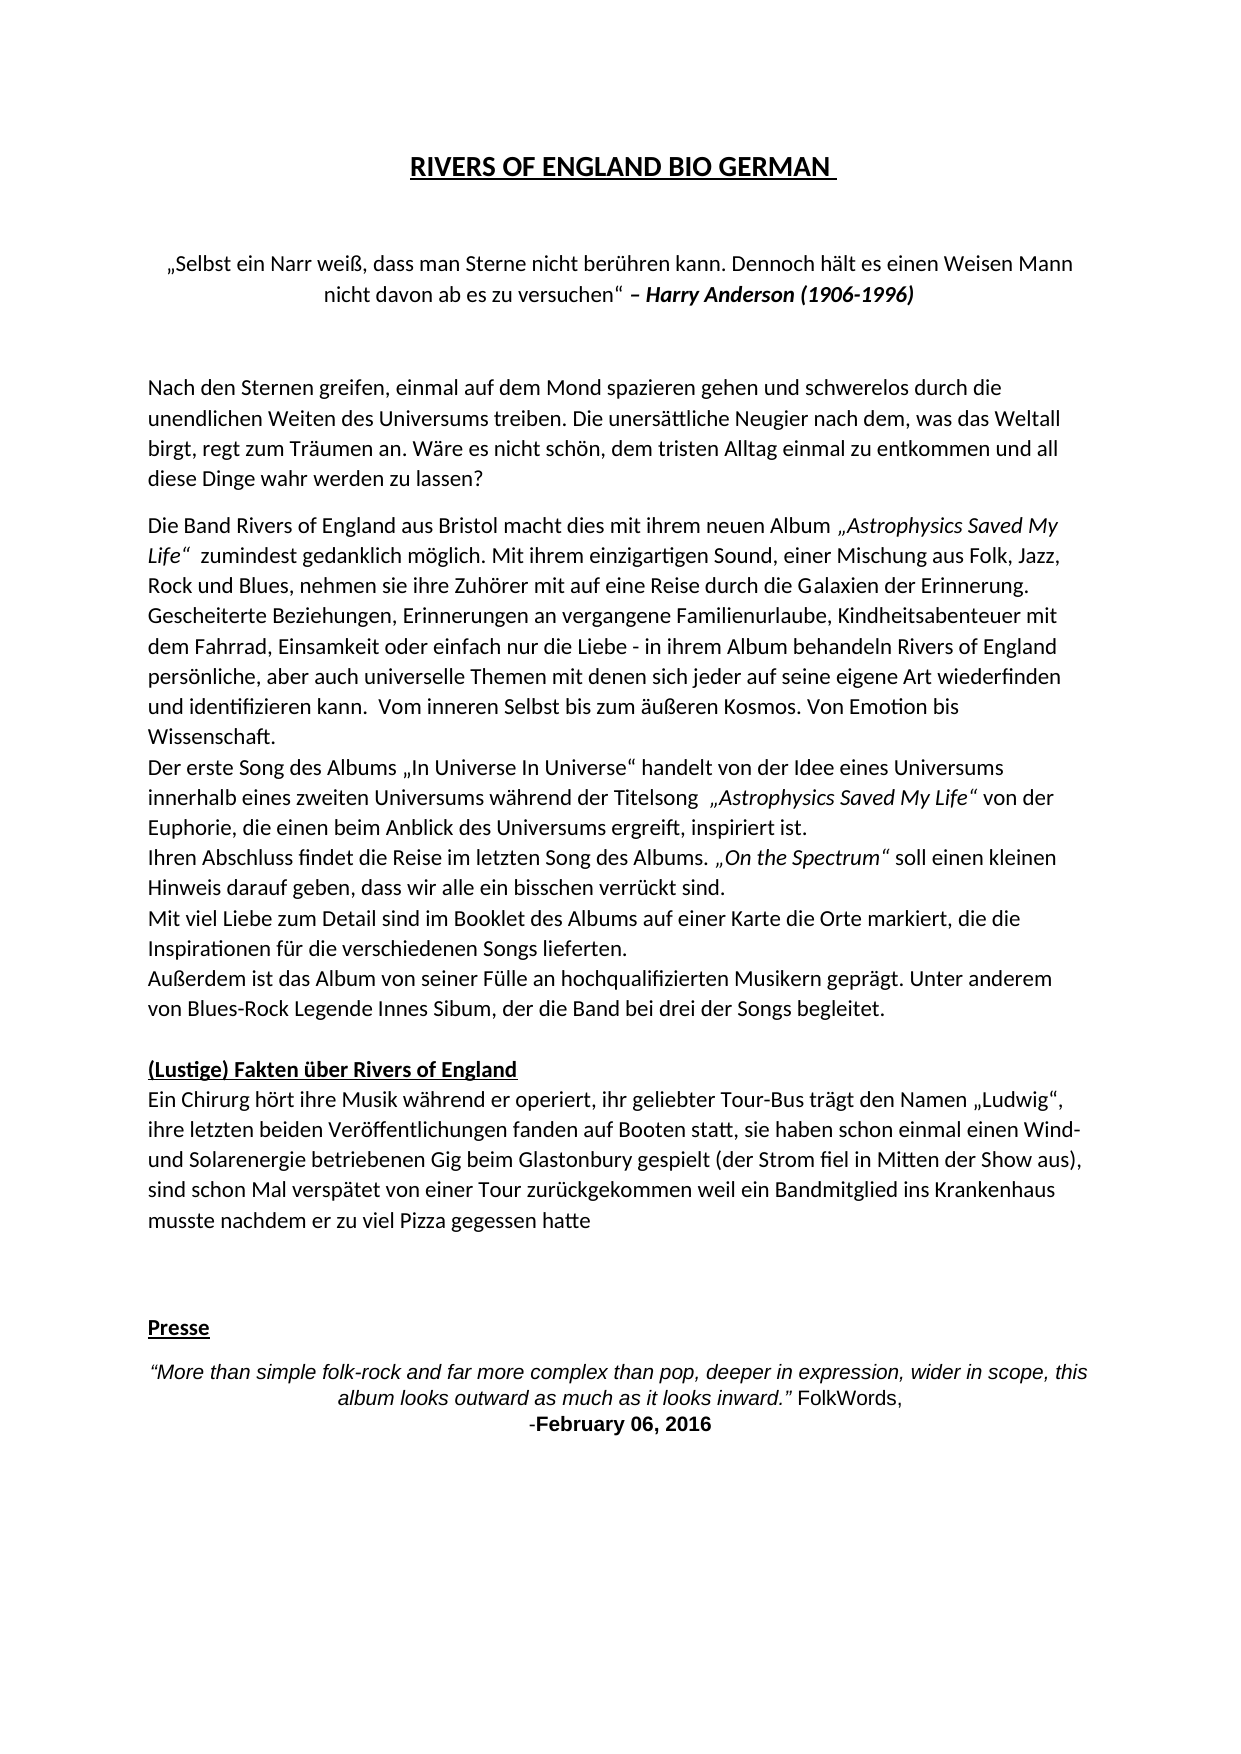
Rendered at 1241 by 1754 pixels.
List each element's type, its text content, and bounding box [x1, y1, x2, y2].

text RIVERS OF ENGLAND BIO GERMAN [148, 148, 1093, 183]
text Ihren Abschluss findet die Reise im letzten Song des Albums. „On the Spectrum“ soll einen kleinen Hinweis darauf geben, dass wir alle ein bisschen verrückt sind. [148, 843, 1093, 902]
text (Lustige) Fakten über Rivers of England [148, 1055, 1093, 1083]
text -February 06, 2016 [148, 1412, 1093, 1436]
text “More than simple folk-rock and far more complex than pop, deeper in expression, wider in scope, this album looks outward as much as it looks inward.” FolkWords, [148, 1360, 1093, 1410]
text Der erste Song des Albums „In Universe In Universe“ handelt von der Idee eines Universums innerhalb eines zweiten Universums während der Titelsong „Astrophysics Saved My Life“ von der Euphorie, die einen beim Anblick des Universums ergreift, inspiriert ist. [148, 753, 1093, 841]
text Gescheiterte Beziehungen, Erinnerungen an vergangene Familienurlaube, Kindheitsabenteuer mit dem Fahrrad, Einsamkeit oder einfach nur die Liebe - in ihrem Album behandeln Rivers of England persönliche, aber auch universelle Themen mit denen sich jeder auf seine eigene Art wiederfinden und identifizieren kann. Vom inneren Selbst bis zum äußeren Kosmos. Von Emotion bis Wissenschaft. [148, 602, 1093, 751]
text Presse [148, 1313, 1093, 1341]
text Die Band Rivers of England aus Bristol macht dies mit ihrem neuen Album „Astrophysics Saved My Life“ zumindest gedanklich möglich. Mit ihrem einzigartigen Sound, einer Mischung aus Folk, Jazz, Rock und Blues, nehmen sie ihre Zuhörer mit auf eine Reise durch die Galaxien der Erinnerung. [148, 511, 1093, 599]
text Ein Chirurg hört ihre Musik während er operiert, ihr geliebter Tour-Bus trägt den Namen „Ludwig“, ihre letzten beiden Veröffentlichungen fanden auf Booten statt, sie haben schon einmal einen Wind- und Solarenergie betriebenen Gig beim Glastonbury gespielt (der Strom fiel in Mitten der Show aus), sind schon Mal verspätet von einer Tour zurückgekommen weil ein Bandmitglied ins Krankenhaus musste nachdem er zu viel Pizza gegessen hatte [148, 1085, 1093, 1234]
text Nach den Sternen greifen, einmal auf dem Mond spazieren gehen und schwerelos durch die unendlichen Weiten des Universums treiben. Die unersättliche Neugier nach dem, was das Weltall birgt, regt zum Träumen an. Wäre es nicht schön, dem tristen Alltag einmal zu entkommen und all diese Dinge wahr werden zu lassen? [148, 373, 1093, 492]
text Außerdem ist das Album von seiner Fülle an hochqualifizierten Musikern geprägt. Unter anderem von Blues-Rock Legende Innes Sibum, der die Band bei drei der Songs begleitet. [148, 964, 1093, 1022]
text „Selbst ein Narr weiß, dass man Sterne nicht berühren kann. Dennoch hält es einen Weisen Mann nicht davon ab es zu versuchen“ – Harry Anderson (1906-1996) [148, 249, 1093, 308]
text Mit viel Liebe zum Detail sind im Booklet des Albums auf einer Karte die Orte markiert, die die Inspirationen für die verschiedenen Songs lieferten. [148, 904, 1093, 962]
